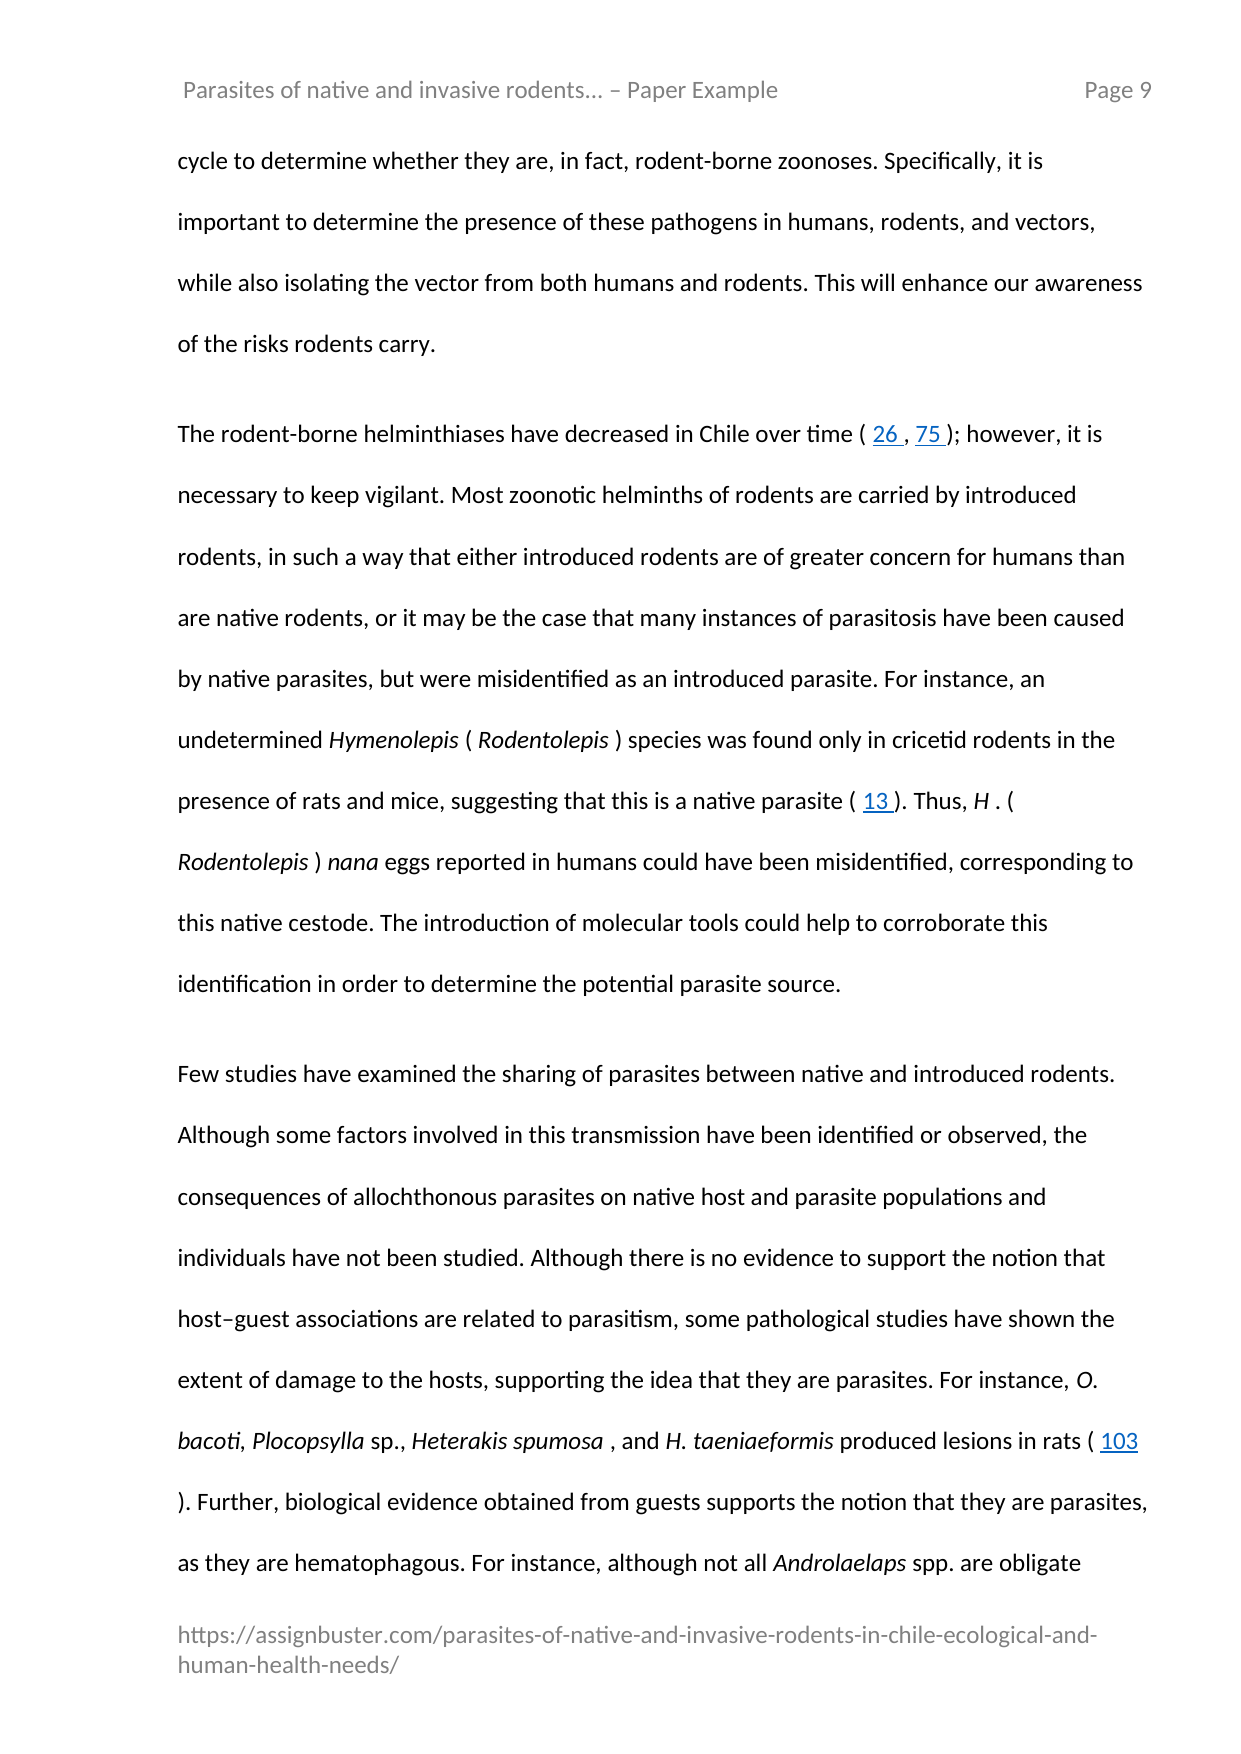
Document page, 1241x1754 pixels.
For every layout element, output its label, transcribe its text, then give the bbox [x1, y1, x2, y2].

text The rodent-borne helminthiases have decreased in Chile over time ( 26 , 75 ); however, it is necessary to keep vigilant. Most zoonotic helminths of rodents are carried by introduced rodents, in such a way that either introduced rodents are of greater concern for humans than are native rodents, or it may be the case that many instances of parasitosis have been caused by native parasites, but were misidentified as an introduced parasite. For instance, an undetermined Hymenolepis ( Rodentolepis ) species was found only in cricetid rodents in the presence of rats and mice, suggesting that this is a native parasite ( 13 ). Thus, H . ( Rodentolepis ) nana eggs reported in humans could have been misidentified, corresponding to this native cestode. The introduction of molecular tools could help to corroborate this identification in order to determine the potential parasite source. [177, 419, 1152, 998]
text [177, 145, 1152, 359]
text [177, 1058, 1152, 1577]
